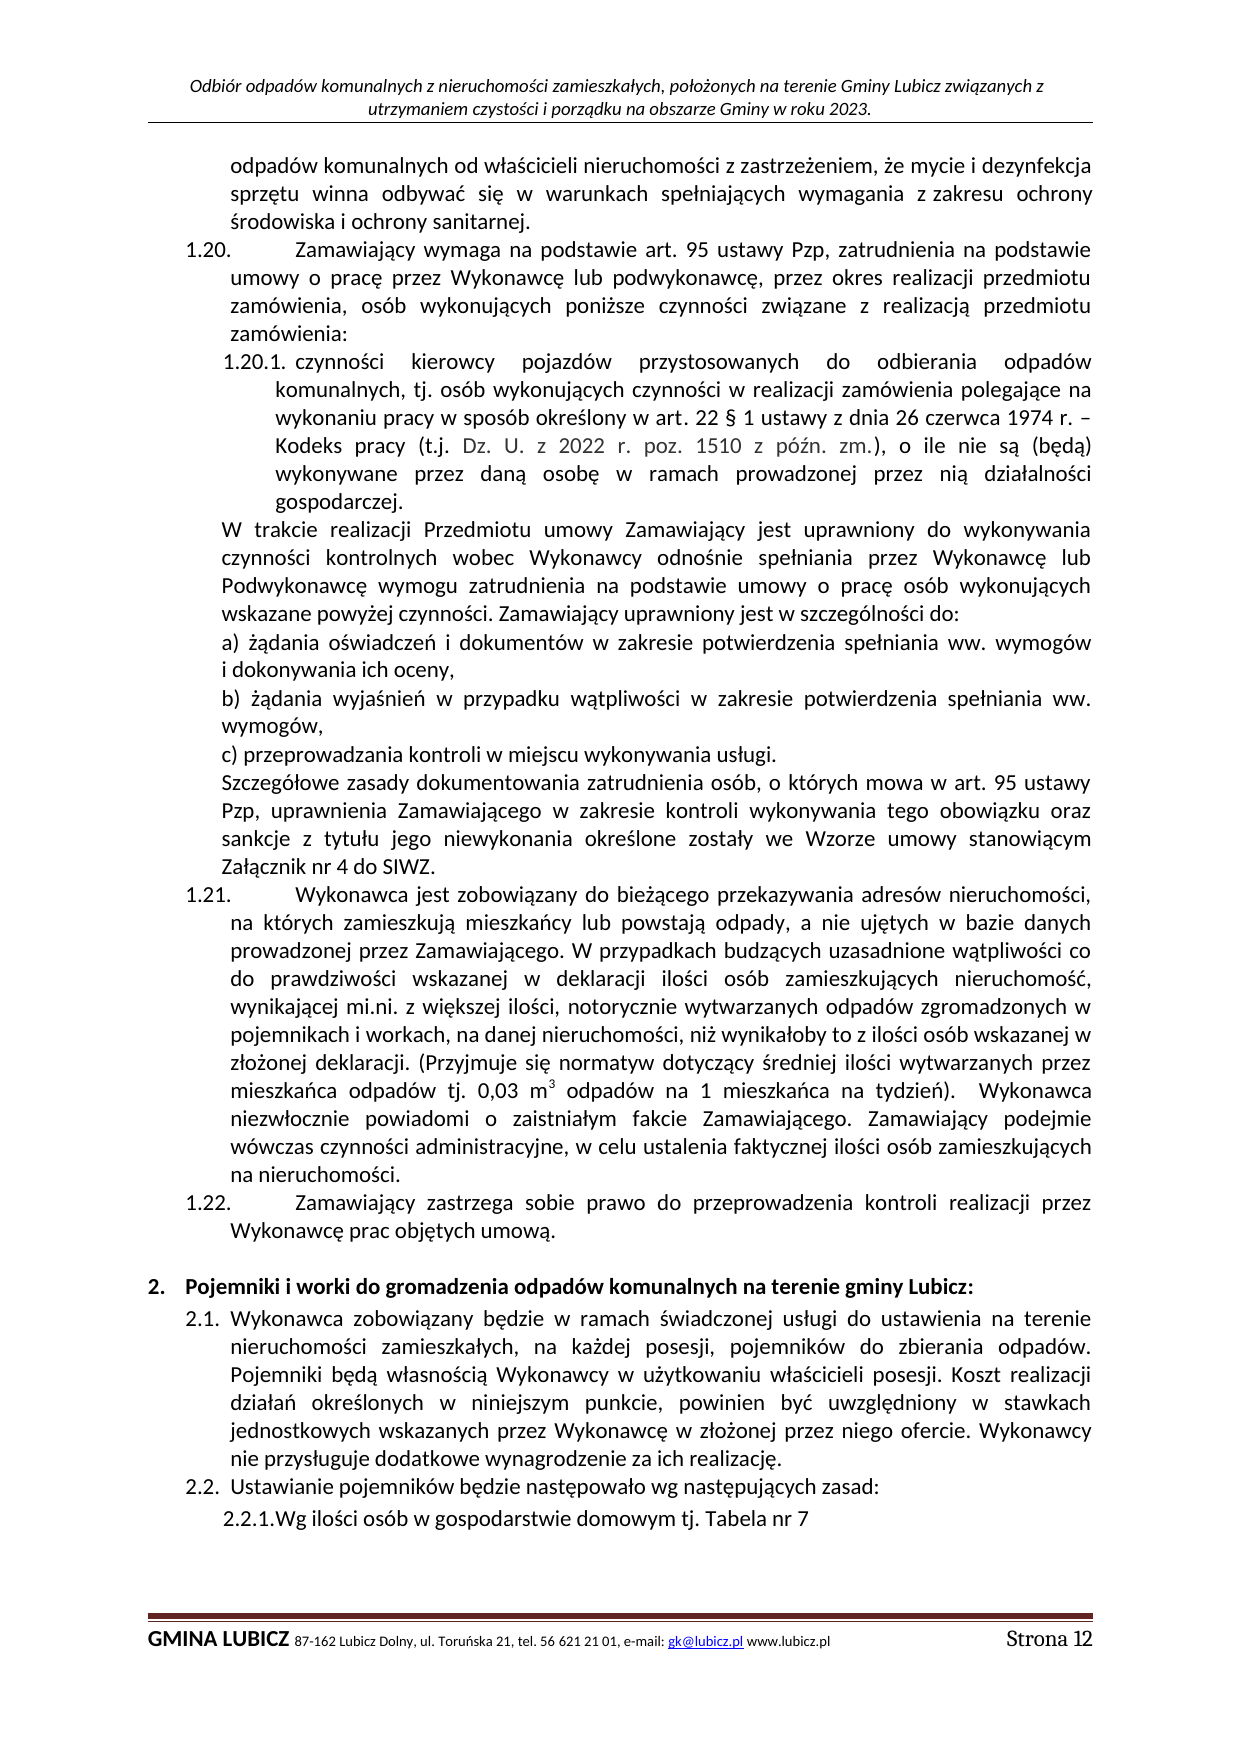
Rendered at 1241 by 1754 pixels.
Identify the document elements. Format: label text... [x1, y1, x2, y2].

list Ustawianie pojemników będzie następowało wg następujących zasad: [185, 1472, 1093, 1500]
list c) przeprowadzania kontroli w miejscu wykonywania usługi. [221, 740, 1093, 768]
list a) żądania oświadczeń i dokumentów w zakresie potwierdzenia spełniania ww. wymogów i dokonywania ich oceny, [221, 628, 1093, 684]
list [185, 151, 1093, 235]
list Wykonawca jest zobowiązany do bieżącego przekazywania adresów nieruchomości, na których zamieszkują mieszkańcy lub powstają odpady, a nie ujętych w bazie danych prowadzonej przez Zamawiającego. W przypadkach budzących uzasadnione wątpliwości co do prawdziwości wskazanej w deklaracji ilości osób zamieszkujących nieruchomość, wynikającej mi.ni. z większej ilości, notorycznie wytwarzanych odpadów zgromadzonych w pojemnikach i workach, na danej nieruchomości, niż wynikałoby to z ilości osób wskazanej w złożonej deklaracji. (Przyjmuje się normatyw dotyczący średniej ilości wytwarzanych przez mieszkańca odpadów tj. 0,03 m3 odpadów na 1 mieszkańca na tydzień). Wykonawca niezwłocznie powiadomi o zaistniałym fakcie Zamawiającego. Zamawiający podejmie wówczas czynności administracyjne, w celu ustalenia faktycznej ilości osób zamieszkujących na nieruchomości. [185, 880, 1093, 1188]
list Zamawiający zastrzega sobie prawo do przeprowadzenia kontroli realizacji przez Wykonawcę prac objętych umową. [185, 1188, 1093, 1244]
list czynności kierowcy pojazdów przystosowanych do odbierania odpadów komunalnych, tj. osób wykonujących czynności w realizacji zamówienia polegające na wykonaniu pracy w sposób określony w art. 22 § 1 ustawy z dnia 26 czerwca 1974 r. – Kodeks pracy (t.j. Dz. U. z 2022 r. poz. 1510 z późn. zm.), o ile nie są (będą) wykonywane przez daną osobę w ramach prowadzonej przez nią działalności gospodarczej. [223, 347, 1093, 516]
list Pojemniki i worki do gromadzenia odpadów komunalnych na terenie gminy Lubicz: [148, 1272, 1093, 1300]
list Wg ilości osób w gospodarstwie domowym tj. Tabela nr 7 [223, 1504, 1093, 1533]
list b) żądania wyjaśnień w przypadku wątpliwości w zakresie potwierdzenia spełniania ww. wymogów, [221, 684, 1093, 740]
list W trakcie realizacji Przedmiotu umowy Zamawiający jest uprawniony do wykonywania czynności kontrolnych wobec Wykonawcy odnośnie spełniania przez Wykonawcę lub Podwykonawcę wymogu zatrudnienia na podstawie umowy o pracę osób wykonujących wskazane powyżej czynności. Zamawiający uprawniony jest w szczególności do: [221, 516, 1093, 628]
list Zamawiający wymaga na podstawie art. 95 ustawy Pzp, zatrudnienia na podstawie umowy o pracę przez Wykonawcę lub podwykonawcę, przez okres realizacji przedmiotu zamówienia, osób wykonujących poniższe czynności związane z realizacją przedmiotu zamówienia: [185, 235, 1093, 347]
list Szczegółowe zasady dokumentowania zatrudnienia osób, o których mowa w art. 95 ustawy Pzp, uprawnienia Zamawiającego w zakresie kontroli wykonywania tego obowiązku oraz sankcje z tytułu jego niewykonania określone zostały we Wzorze umowy stanowiącym Załącznik nr 4 do SIWZ. [221, 768, 1093, 880]
list Wykonawca zobowiązany będzie w ramach świadczonej usługi do ustawienia na terenie nieruchomości zamieszkałych, na każdej posesji, pojemników do zbierania odpadów. Pojemniki będą własnością Wykonawcy w użytkowaniu właścicieli posesji. Koszt realizacji działań określonych w niniejszym punkcie, powinien być uwzględniony w stawkach jednostkowych wskazanych przez Wykonawcę w złożonej przez niego ofercie. Wykonawcy nie przysługuje dodatkowe wynagrodzenie za ich realizację. [185, 1304, 1093, 1472]
